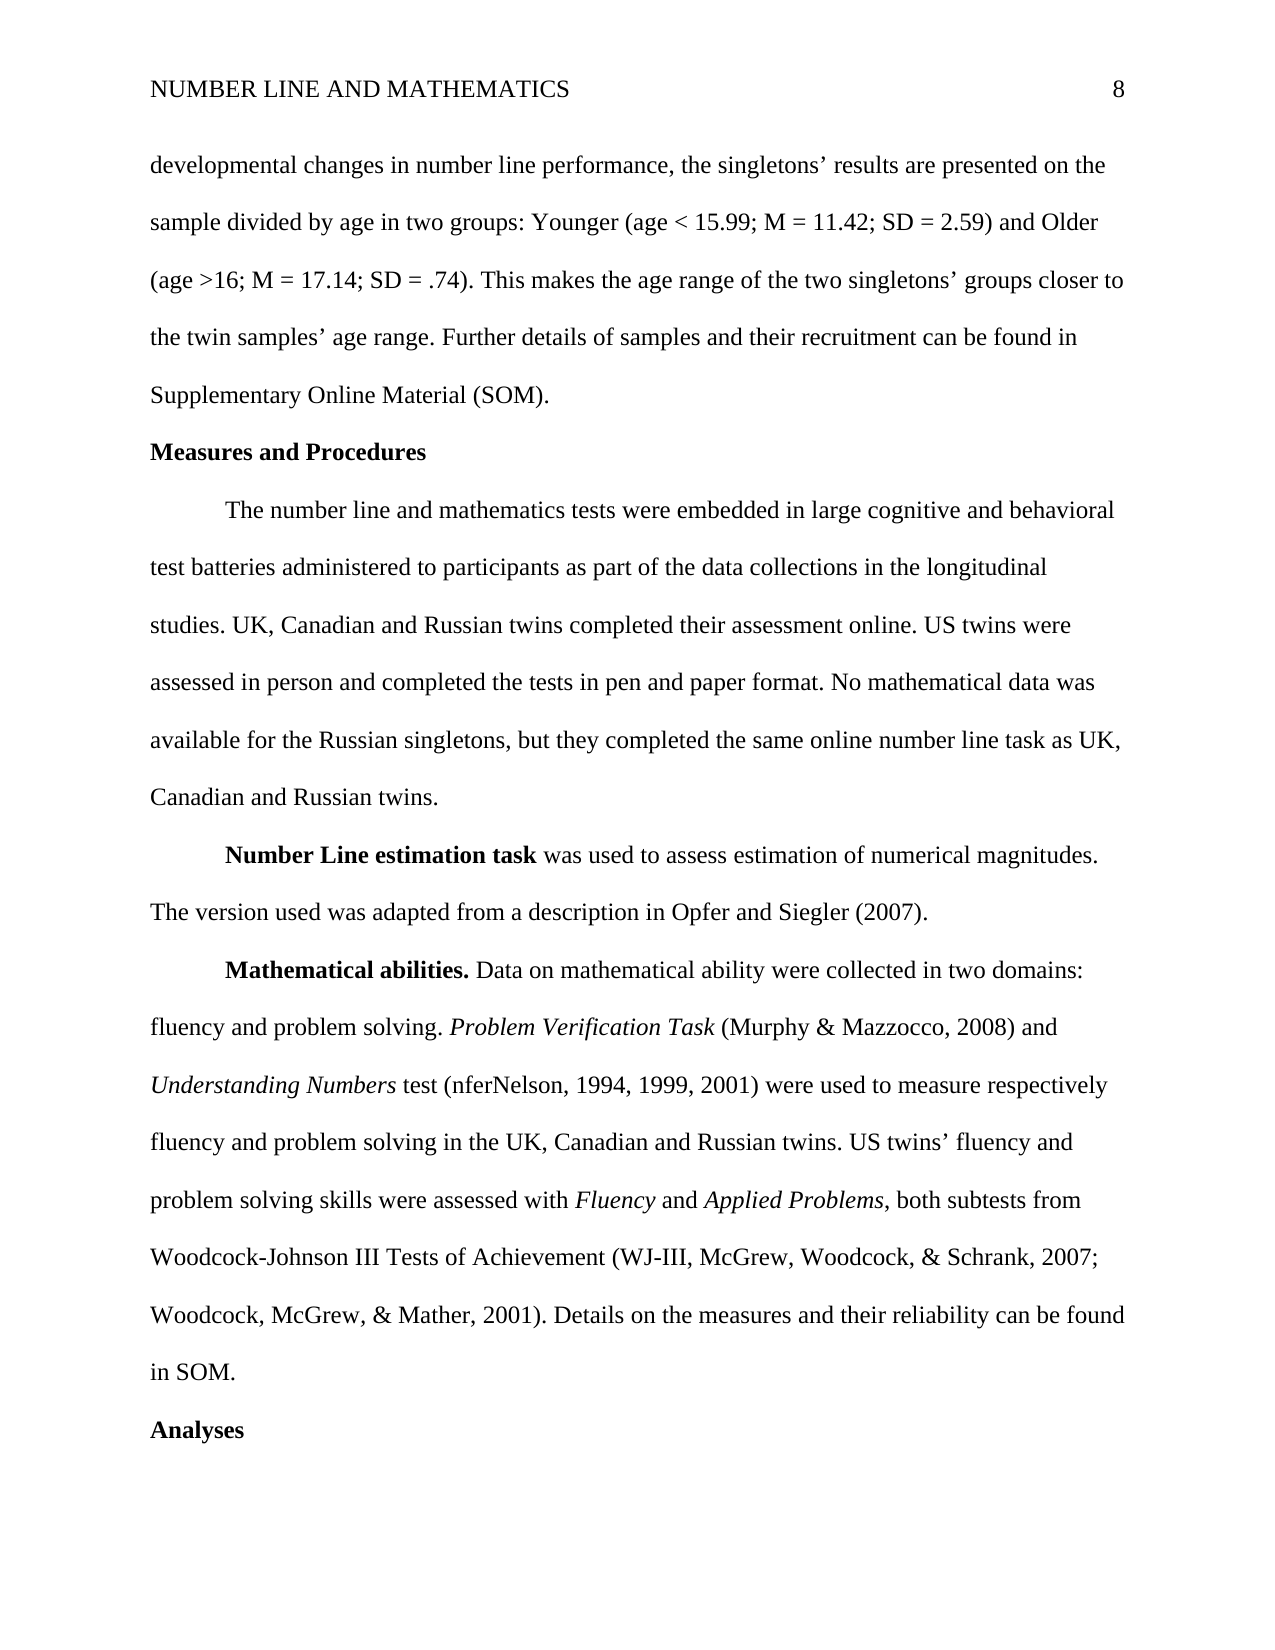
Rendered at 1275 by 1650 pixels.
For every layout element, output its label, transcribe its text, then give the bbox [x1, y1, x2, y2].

text Mathematical abilities. Data on mathematical ability were collected in two domains: fluency and problem solving. Problem Verification Task (Murphy & Mazzocco, 2008) and Understanding Numbers test (nferNelson, 1994, 1999, 2001) were used to measure respectively fluency and problem solving in the UK, Canadian and Russian twins. US twins’ fluency and problem solving skills were assessed with Fluency and Applied Problems, both subtests from Woodcock-Johnson III Tests of Achievement (WJ-III, McGrew, Woodcock, & Schrank, 2007; Woodcock, McGrew, & Mather, 2001). Details on the measures and their reliability can be found in SOM. [150, 955, 1125, 1386]
text The number line and mathematics tests were embedded in large cognitive and behavioral test batteries administered to participants as part of the data collections in the longitudinal studies. UK, Canadian and Russian twins completed their assessment online. US twins were assessed in person and completed the tests in pen and paper format. No mathematical data was available for the Russian singletons, but they completed the same online number line task as UK, Canadian and Russian twins. [150, 495, 1125, 811]
text Measures and Procedures [150, 437, 1125, 466]
text Analyses [150, 1415, 1125, 1444]
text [150, 150, 1125, 409]
text Number Line estimation task was used to assess estimation of numerical magnitudes. The version used was adapted from a description in Opfer and Siegler (2007). [150, 840, 1125, 926]
